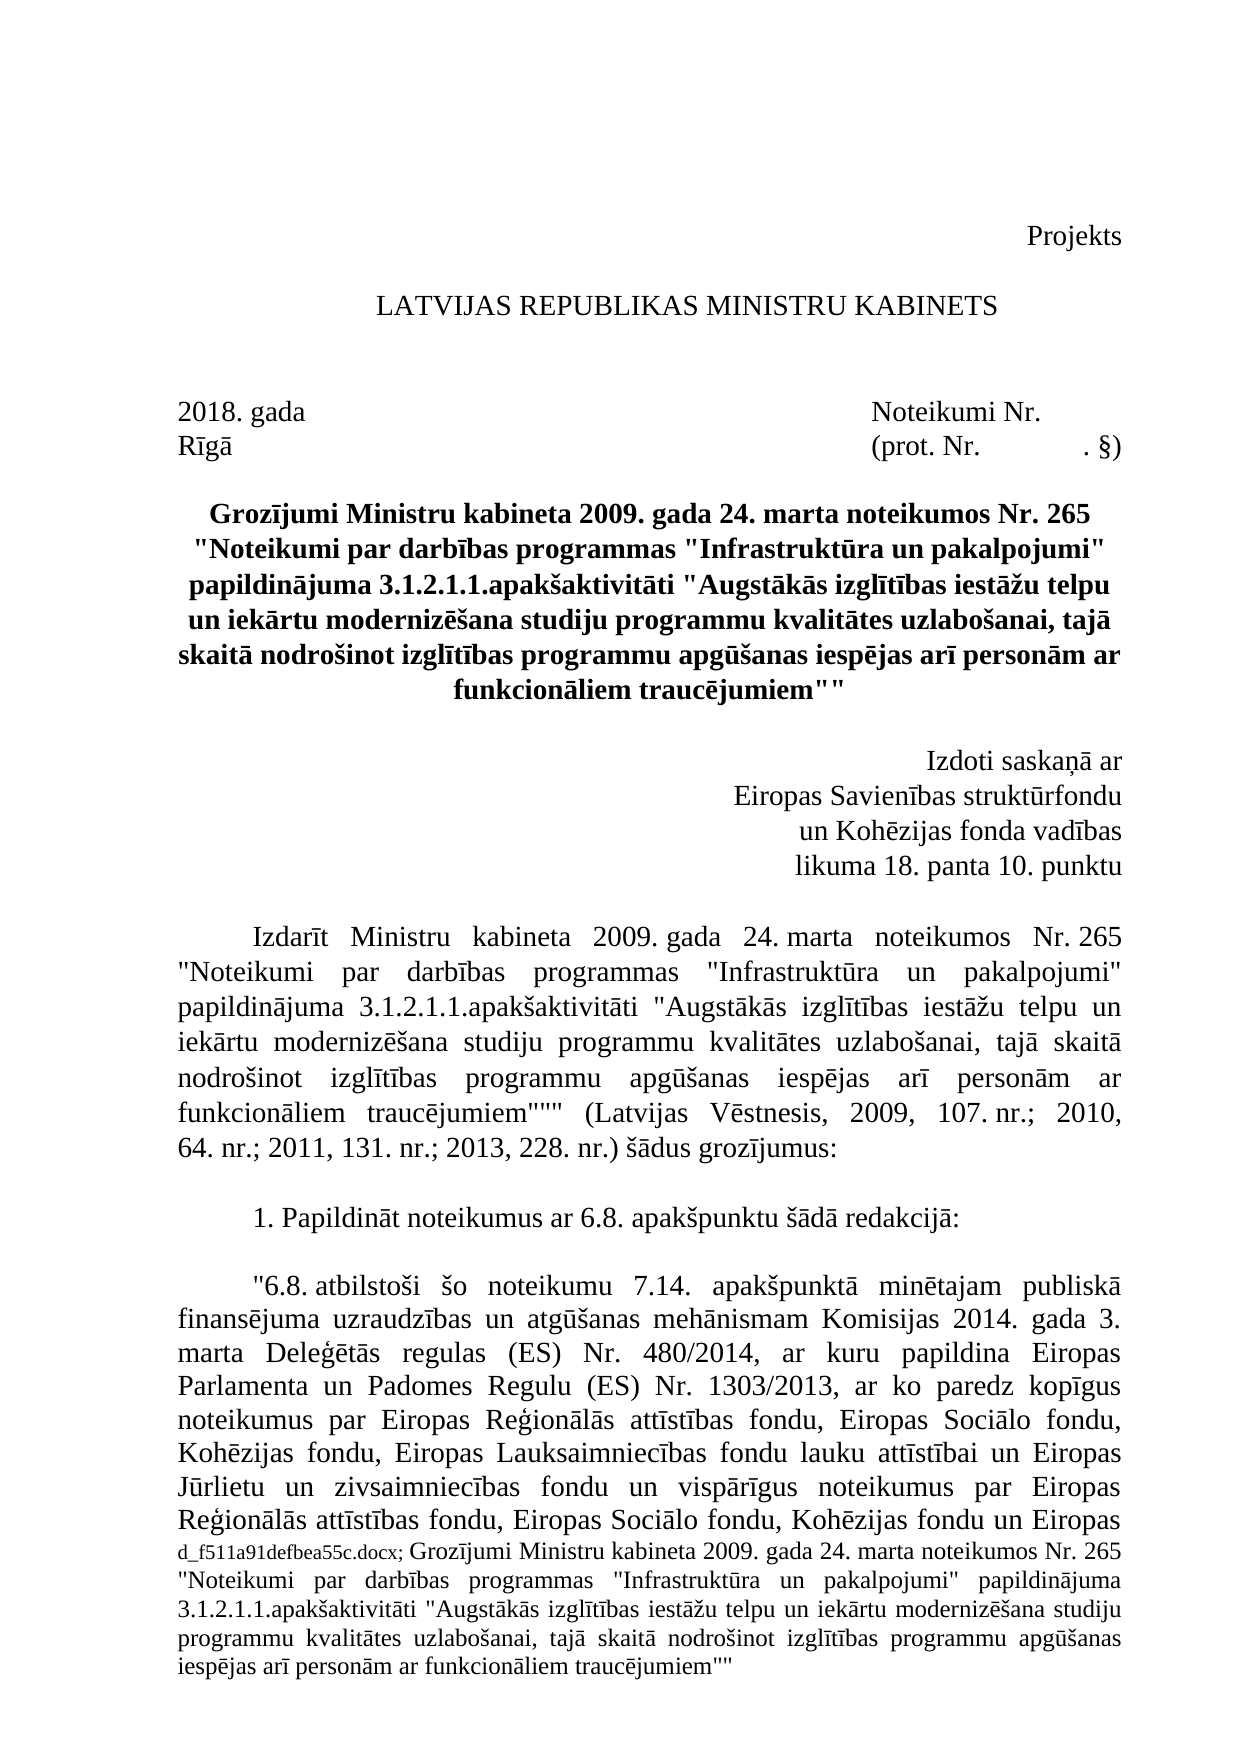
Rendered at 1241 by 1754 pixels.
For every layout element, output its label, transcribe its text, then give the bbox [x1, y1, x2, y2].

text Grozījumi Ministru kabineta 2009. gada 24. marta noteikumos Nr. 265 "Noteikumi par darbības programmas "Infrastruktūra un pakalpojumi" papildinājuma 3.1.2.1.1.apakšaktivitāti "Augstākās izglītības iestāžu telpu un iekārtu modernizēšana studiju programmu kvalitātes uzlabošanai, tajā skaitā nodrošinot izglītības programmu apgūšanas iespējas arī personām ar funkcionāliem traucējumiem"" [177, 496, 1122, 706]
text 1. Papildināt noteikumus ar 6.8. apakšpunktu šādā redakcijā: [252, 1201, 1122, 1234]
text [177, 1268, 1122, 1536]
text Rīgā (prot. Nr. . §) [177, 428, 1122, 461]
text Eiropas Savienības struktūrfondu [177, 778, 1122, 812]
text Projekts [177, 218, 1122, 252]
text Izdoti saskaņā ar [177, 743, 1122, 776]
text LATVIJAS REPUBLIKAS MINISTRU KABINETS [177, 288, 1122, 322]
text likuma 18. panta 10. punktu [177, 848, 1122, 882]
text Izdarīt Ministru kabineta 2009. gada 24. marta noteikumos Nr. 265 "Noteikumi par darbības programmas "Infrastruktūra un pakalpojumi" papildinājuma 3.1.2.1.1.apakšaktivitāti "Augstākās izglītības iestāžu telpu un iekārtu modernizēšana studiju programmu kvalitātes uzlabošanai, tajā skaitā nodrošinot izglītības programmu apgūšanas iespējas arī personām ar funkcionāliem traucējumiem""" (Latvijas Vēstnesis, 2009, 107. nr.; 2010, 64. nr.; 2011, 131. nr.; 2013, 228. nr.) šādus grozījumus: [177, 919, 1122, 1164]
text 2018. gada Noteikumi Nr. [177, 394, 1122, 428]
text un Kohēzijas fonda vadības [177, 813, 1122, 847]
